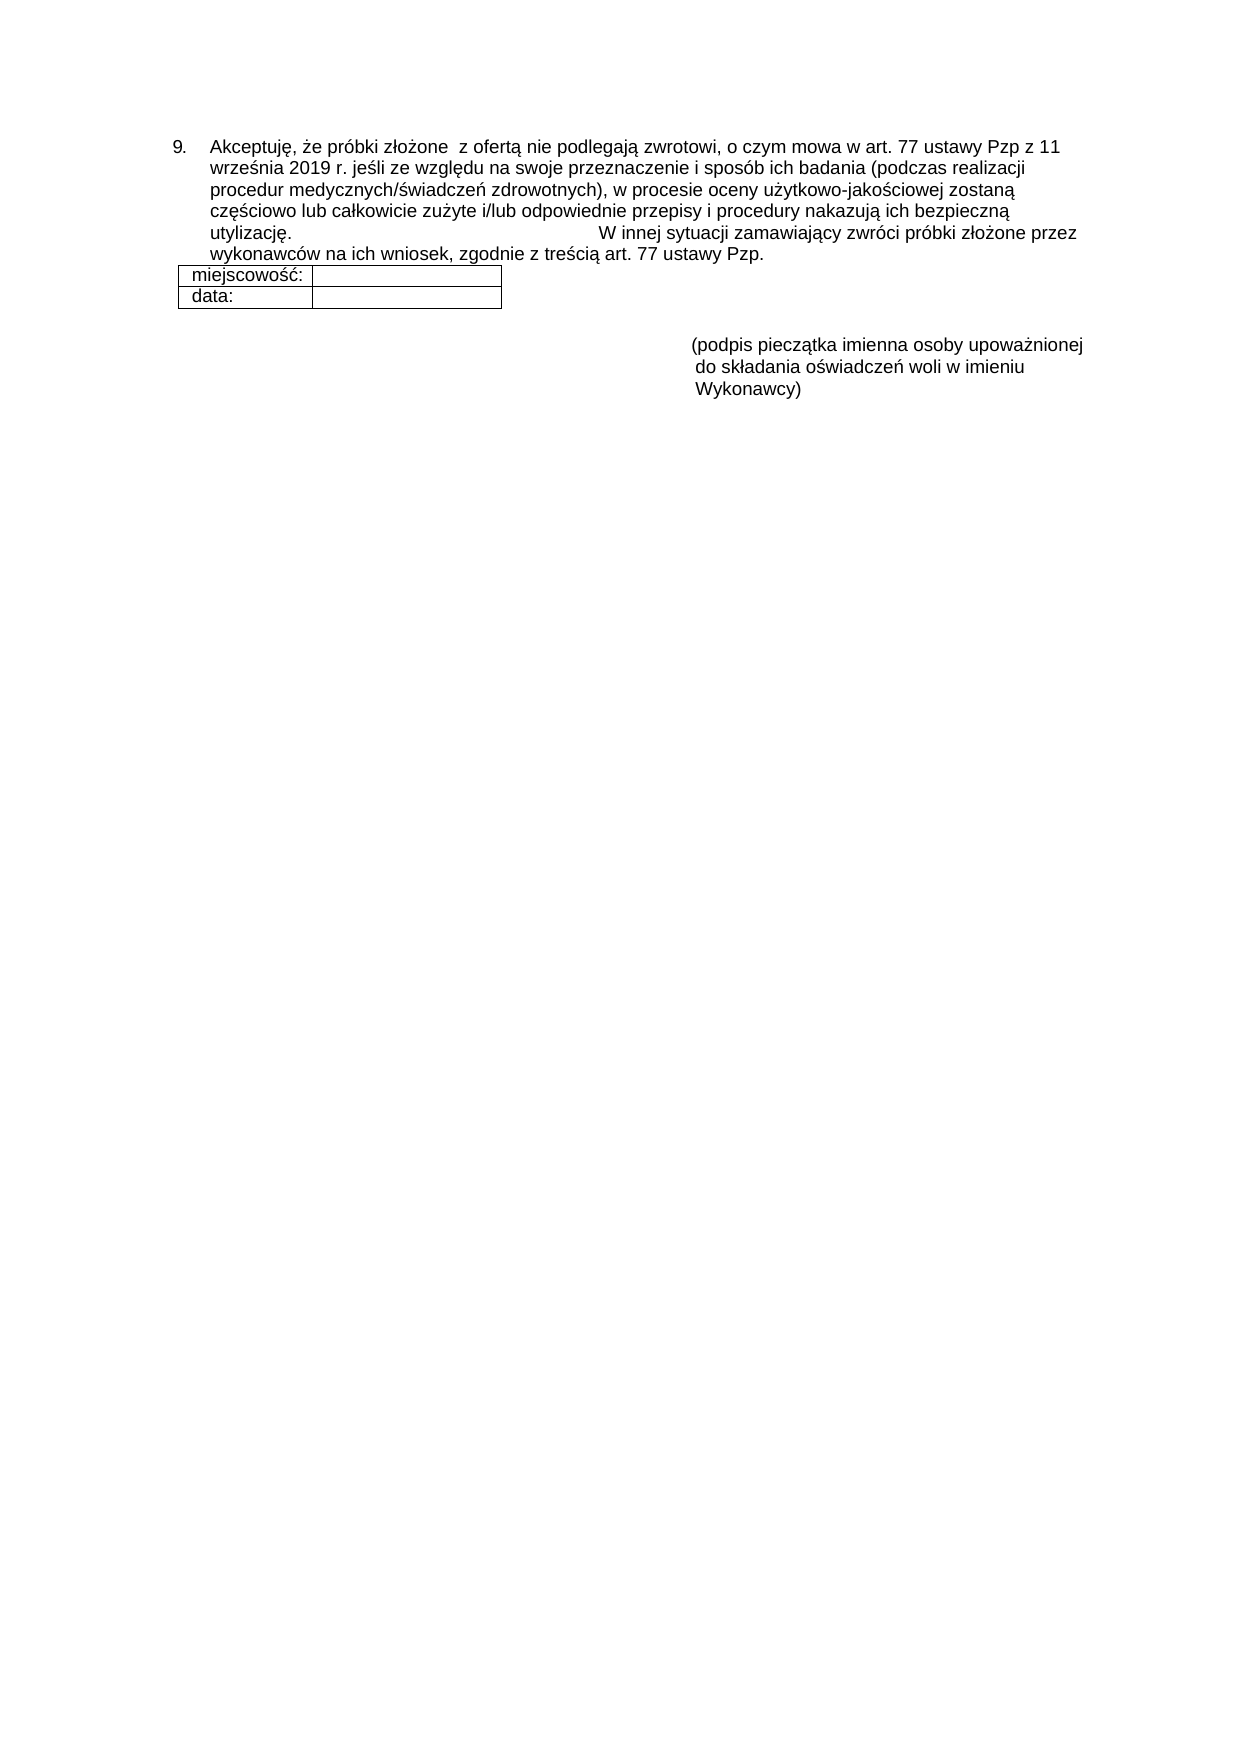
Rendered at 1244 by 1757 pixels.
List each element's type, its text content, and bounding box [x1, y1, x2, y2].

table_cell [313, 287, 501, 307]
table_header miejscowość: [179, 266, 312, 286]
table_cell data: [179, 287, 312, 307]
list Akceptuję, że próbki złożone z ofertą nie podlegają zwrotowi, o czym mowa w art. 77 ustawy Pzp z 11 września 2019 r. jeśli ze względu na swoje przeznaczenie i sposób ich badania (podczas realizacji procedur medycznych/świadczeń zdrowotnych), w procesie oceny użytkowo-jakościowej zostaną częściowo lub całkowicie zużyte i/lub odpowiednie przepisy i procedury nakazują ich bezpieczną utylizację. W innej sytuacji zamawiający zwróci próbki złożone przez wykonawców na ich wniosek, zgodnie z treścią art. 77 ustawy Pzp. [172, 135, 1091, 265]
text (podpis pieczątka imienna osoby upoważnionej do składania oświadczeń woli w imieniu Wykonawcy) [691, 334, 1087, 399]
table_header [313, 266, 501, 286]
